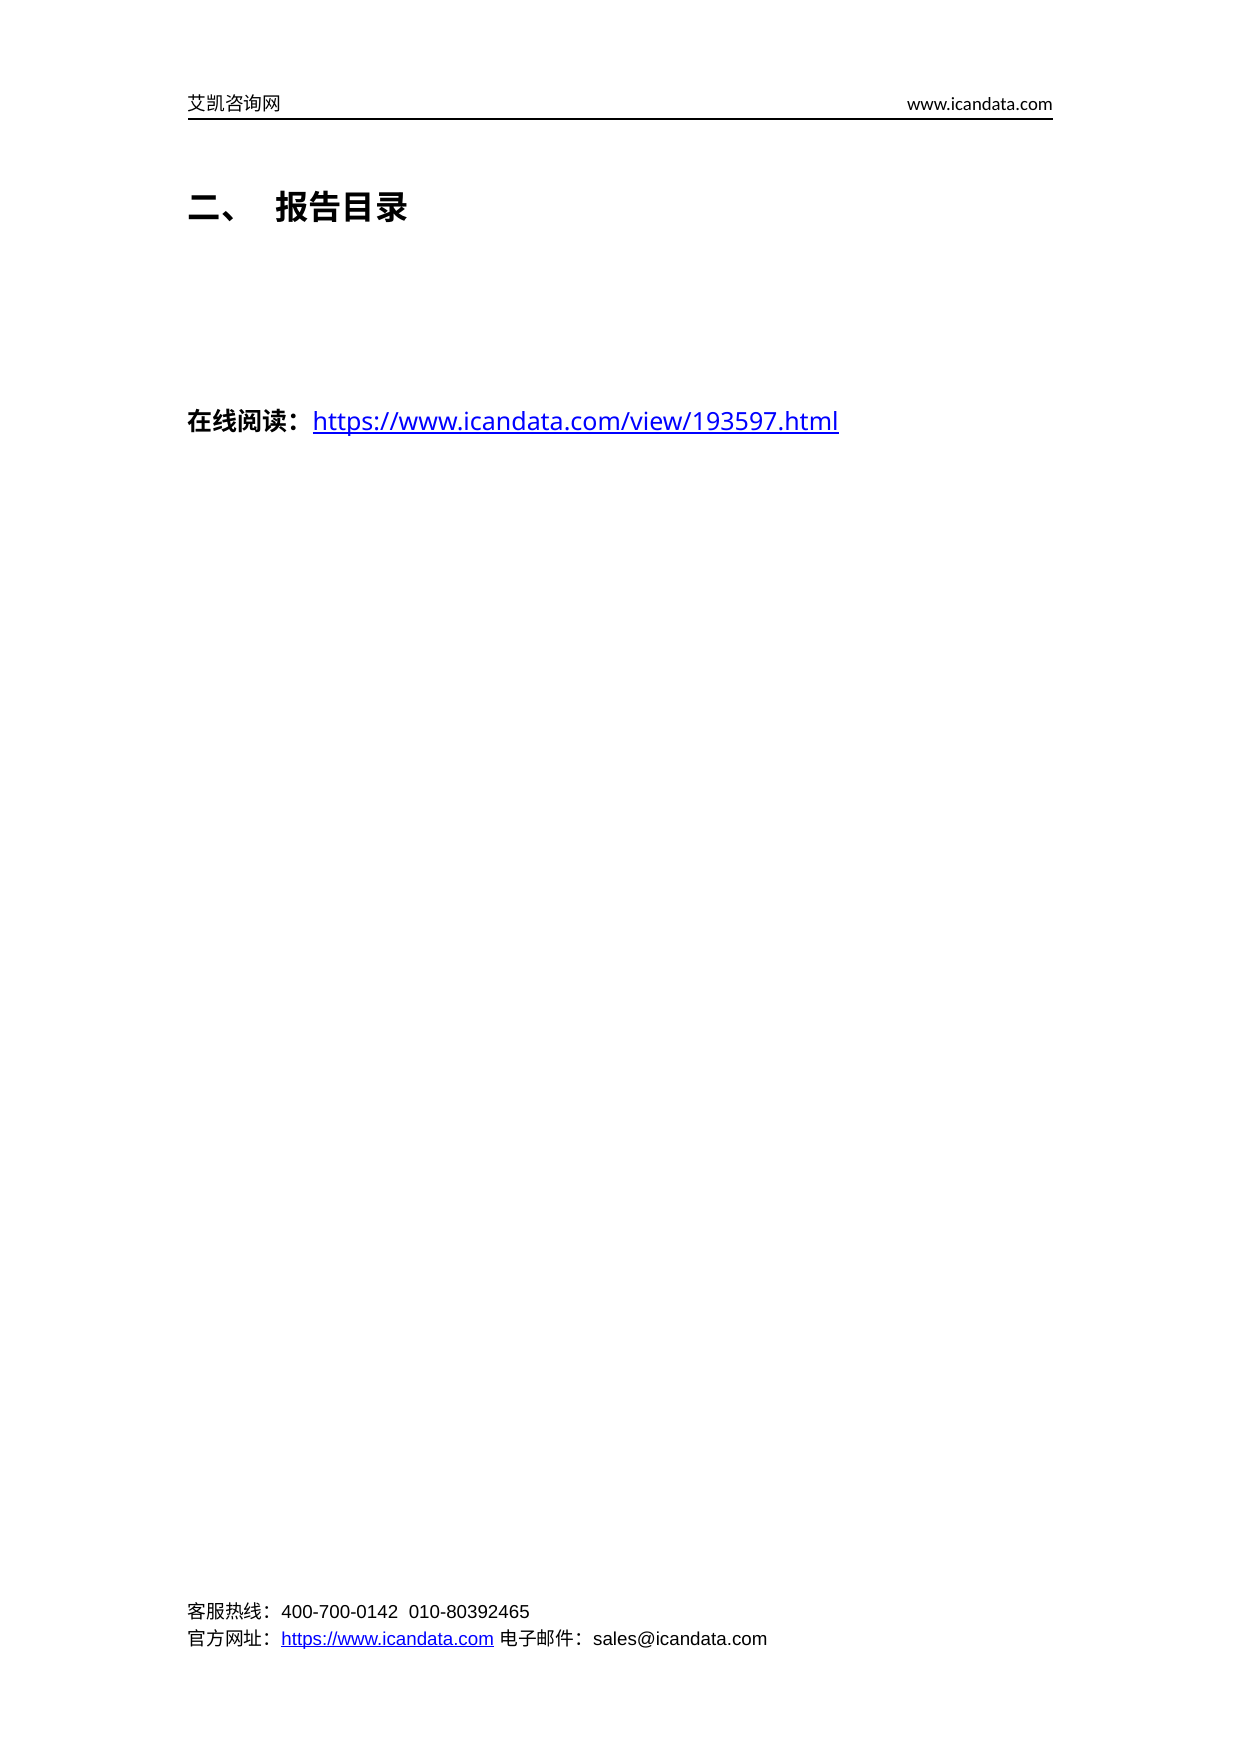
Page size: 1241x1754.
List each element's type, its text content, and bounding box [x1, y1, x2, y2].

text 在线阅读：https://www.icandata.com/view/193597.html [187, 387, 1053, 452]
subtitle 报告目录 [187, 172, 1053, 237]
